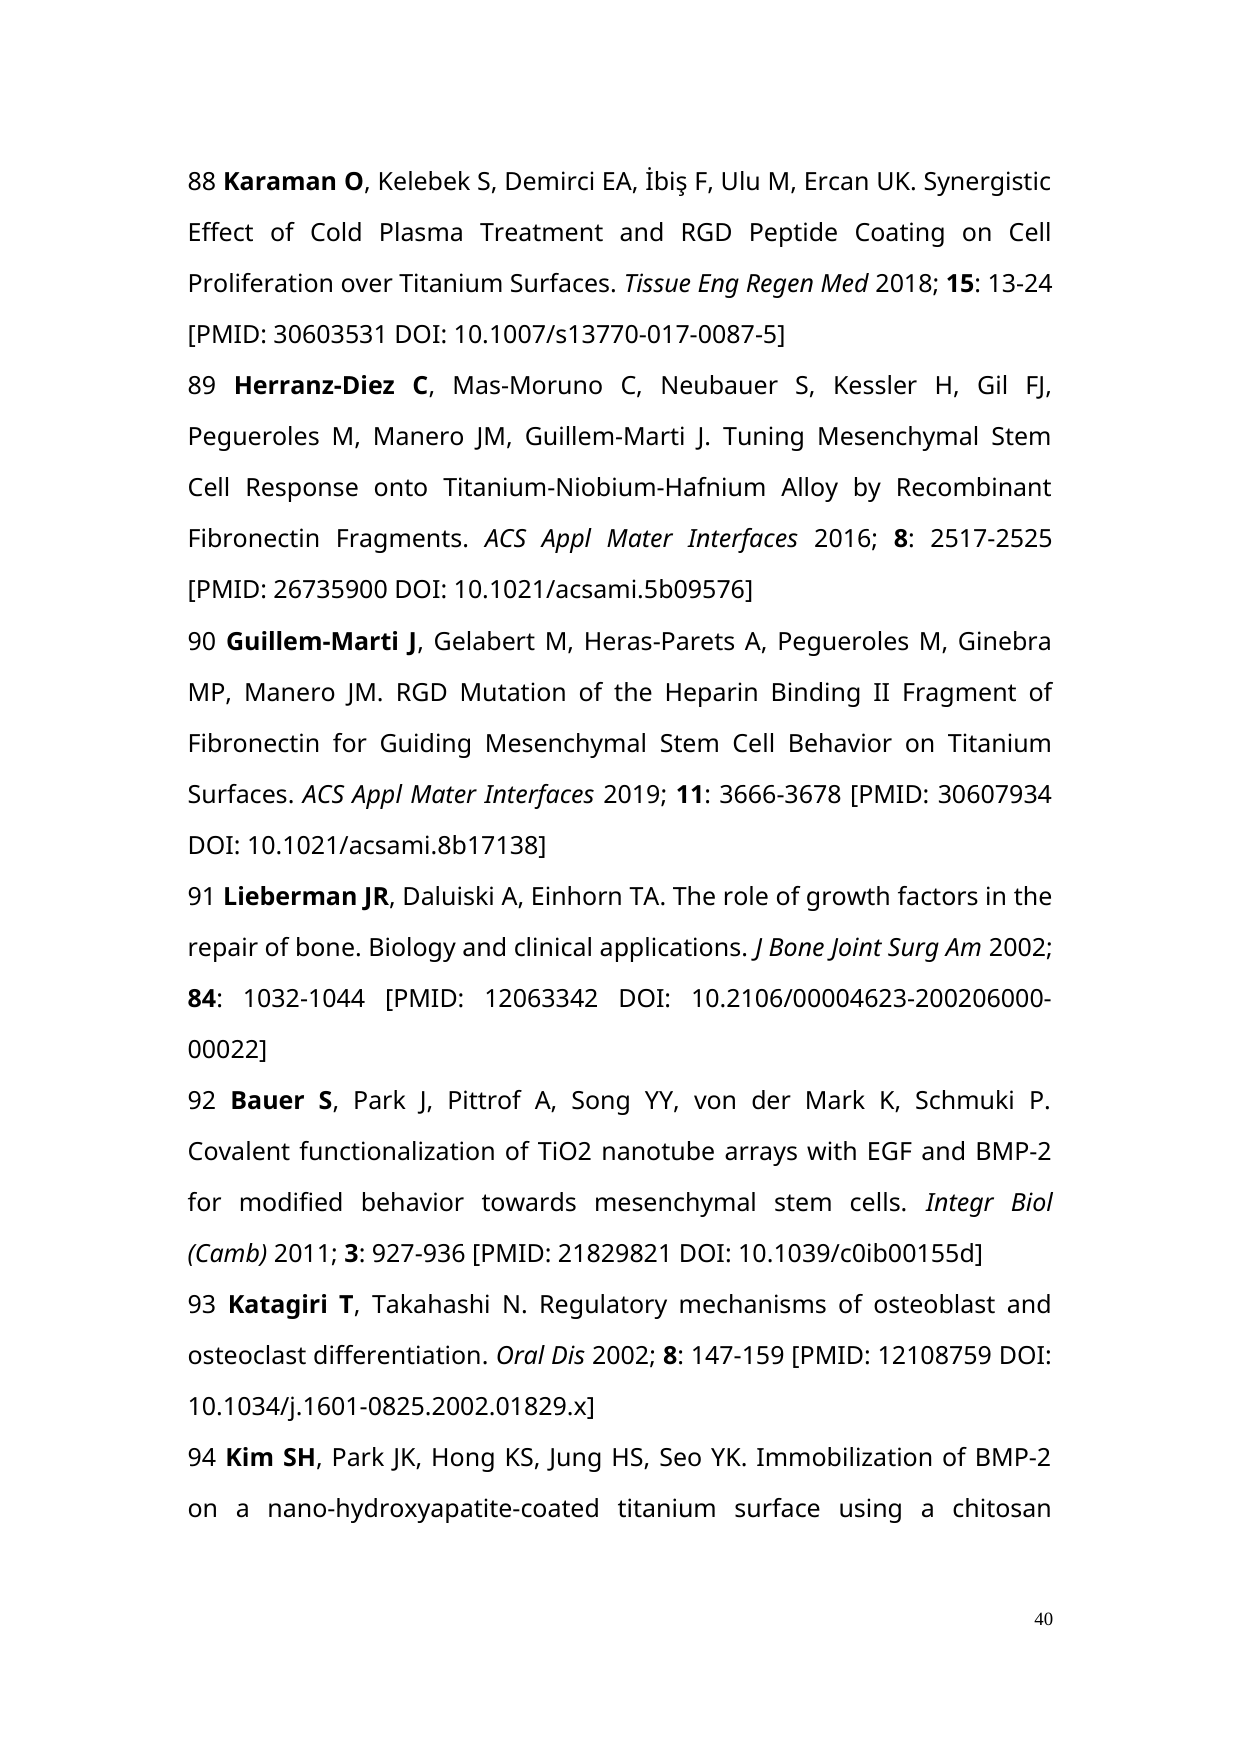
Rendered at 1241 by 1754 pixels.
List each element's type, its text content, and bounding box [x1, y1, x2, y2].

text 92 Bauer S, Park J, Pittrof A, Song YY, von der Mark K, Schmuki P. Covalent functionalization of TiO2 nanotube arrays with EGF and BMP-2 for modified behavior towards mesenchymal stem cells. Integr Biol (Camb) 2011; 3: 927-936 [PMID: 21829821 DOI: 10.1039/c0ib00155d] [187, 1083, 1053, 1270]
text 88 Karaman O, Kelebek S, Demirci EA, İbiş F, Ulu M, Ercan UK. Synergistic Effect of Cold Plasma Treatment and RGD Peptide Coating on Cell Proliferation over Titanium Surfaces. Tissue Eng Regen Med 2018; 15: 13-24 [PMID: 30603531 DOI: 10.1007/s13770-017-0087-5] [187, 164, 1053, 351]
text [187, 1440, 1053, 1525]
text 90 Guillem-Marti J, Gelabert M, Heras-Parets A, Pegueroles M, Ginebra MP, Manero JM. RGD Mutation of the Heparin Binding II Fragment of Fibronectin for Guiding Mesenchymal Stem Cell Behavior on Titanium Surfaces. ACS Appl Mater Interfaces 2019; 11: 3666-3678 [PMID: 30607934 DOI: 10.1021/acsami.8b17138] [187, 623, 1053, 861]
text 93 Katagiri T, Takahashi N. Regulatory mechanisms of osteoblast and osteoclast differentiation. Oral Dis 2002; 8: 147-159 [PMID: 12108759 DOI: 10.1034/j.1601-0825.2002.01829.x] [187, 1287, 1053, 1423]
text 91 Lieberman JR, Daluiski A, Einhorn TA. The role of growth factors in the repair of bone. Biology and clinical applications. J Bone Joint Surg Am 2002; 84: 1032-1044 [PMID: 12063342 DOI: 10.2106/00004623-200206000-00022] [187, 878, 1053, 1066]
text 89 Herranz-Diez C, Mas-Moruno C, Neubauer S, Kessler H, Gil FJ, Pegueroles M, Manero JM, Guillem-Marti J. Tuning Mesenchymal Stem Cell Response onto Titanium-Niobium-Hafnium Alloy by Recombinant Fibronectin Fragments. ACS Appl Mater Interfaces 2016; 8: 2517-2525 [PMID: 26735900 DOI: 10.1021/acsami.5b09576] [187, 368, 1053, 606]
